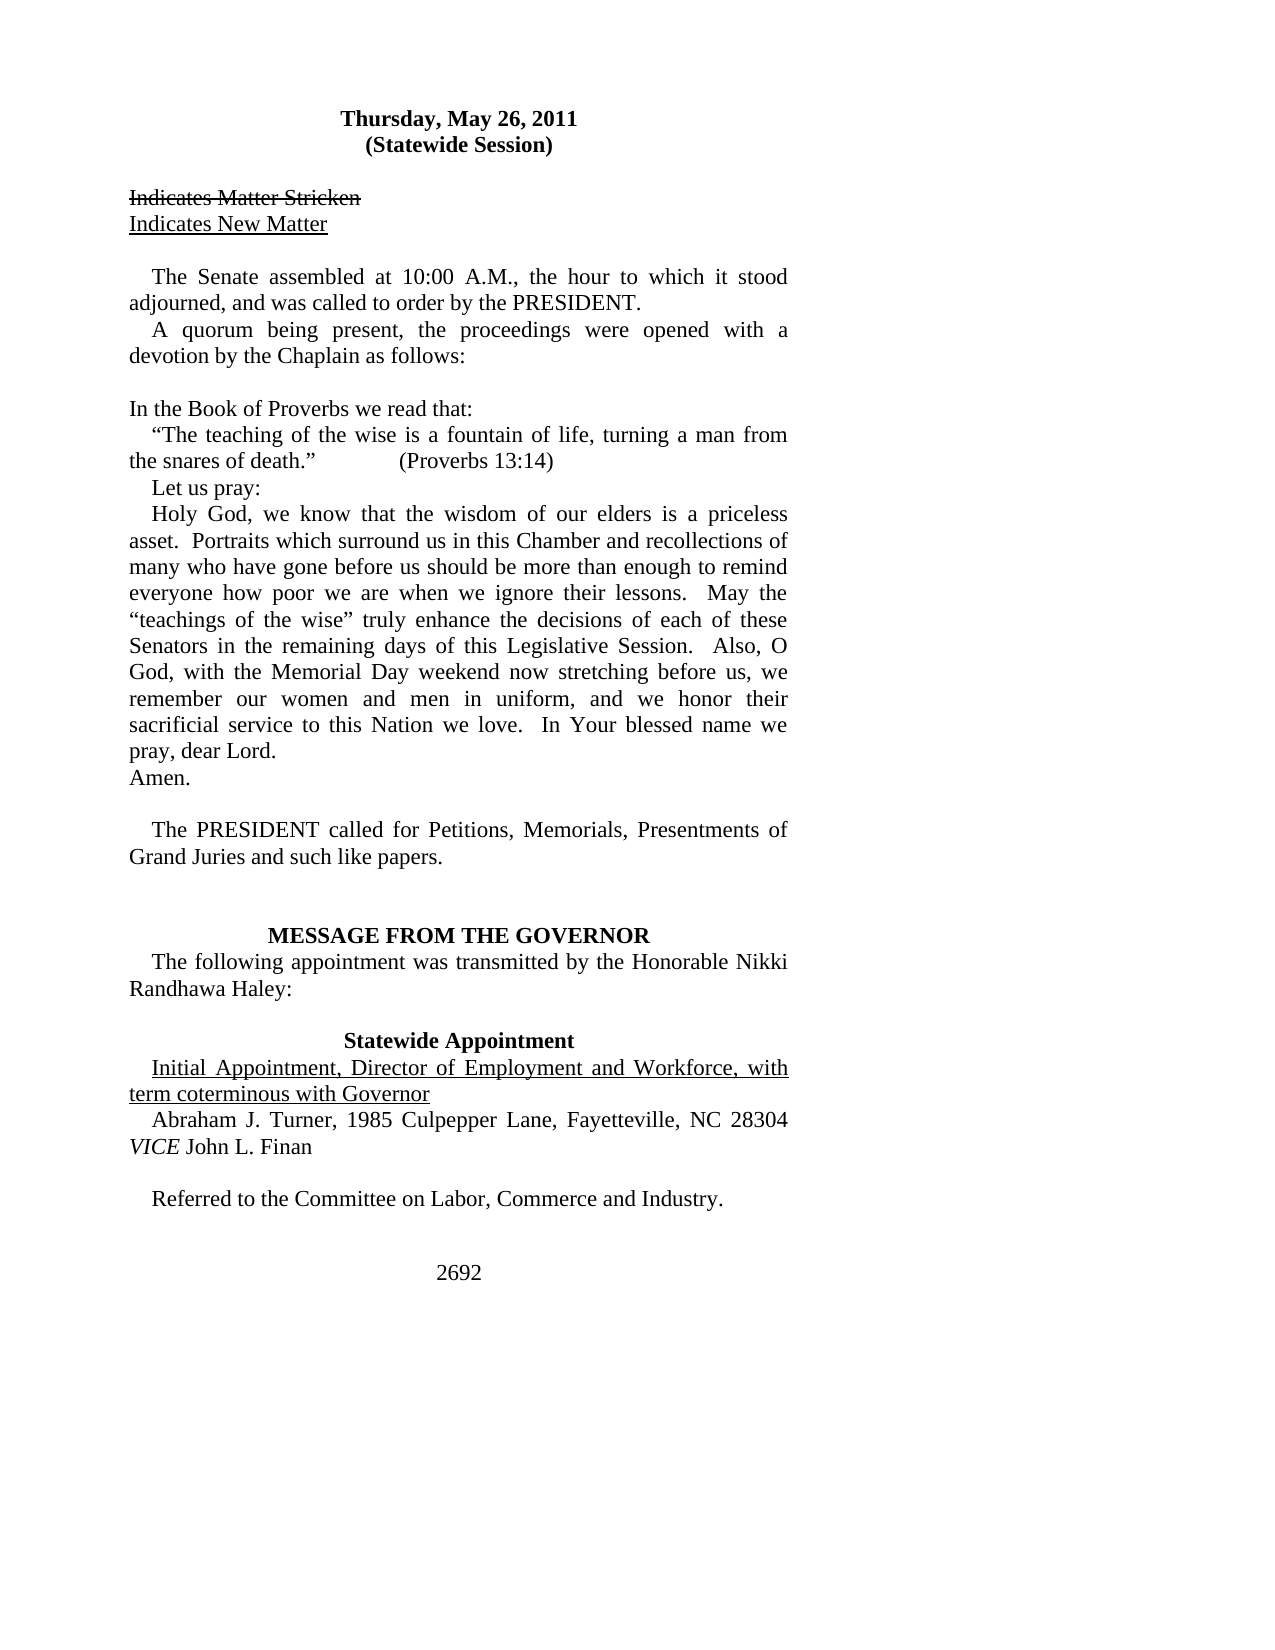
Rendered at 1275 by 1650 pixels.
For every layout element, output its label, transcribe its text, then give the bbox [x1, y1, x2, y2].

text Let us pray: [129, 474, 789, 500]
text The PRESIDENT called for Petitions, Memorials, Presentments of Grand Juries and such like papers. [129, 817, 789, 869]
text “The teaching of the wise is a fountain of life, turning a man from the snares of death.” (Proverbs 13:14) [129, 421, 789, 474]
text Initial Appointment, Director of Employment and Workforce, with term coterminous with Governor [129, 1054, 789, 1106]
text The following appointment was transmitted by the Honorable Nikki Randhawa Haley: [129, 948, 789, 1001]
text (Statewide Session) [129, 131, 789, 158]
text A quorum being present, the proceedings were opened with a devotion by the Chaplain as follows: [129, 316, 789, 368]
text Referred to the Committee on Labor, Commerce and Industry. [129, 1186, 789, 1212]
subtitle Indicates New Matter [129, 210, 789, 237]
text Holy God, we know that the wisdom of our elders is a priceless asset. Portraits which surround us in this Chamber and recollections of many who have gone before us should be more than enough to remind everyone how poor we are when we ignore their lessons. May the “teachings of the wise” truly enhance the decisions of each of these Senators in the remaining days of this Legislative Session. Also, O God, with the Memorial Day weekend now stretching before us, we remember our women and men in uniform, and we honor their sacrificial service to this Nation we love. In Your blessed name we pray, dear Lord. [129, 500, 789, 764]
text Abraham J. Turner, 1985 Culpepper Lane, Fayetteville, NC 28304 VICE John L. Finan [129, 1106, 789, 1159]
text In the Book of Proverbs we read that: [129, 395, 789, 421]
text MESSAGE FROM THE GOVERNOR [129, 922, 789, 948]
text The Senate assembled at 10:00 A.M., the hour to which it stood adjourned, and was called to order by the PRESIDENT. [129, 263, 789, 316]
text Amen. [129, 764, 789, 790]
text Statewide Appointment [129, 1027, 789, 1054]
text Thursday, May 26, 2011 [129, 105, 789, 131]
text Indicates Matter Stricken [129, 184, 789, 210]
